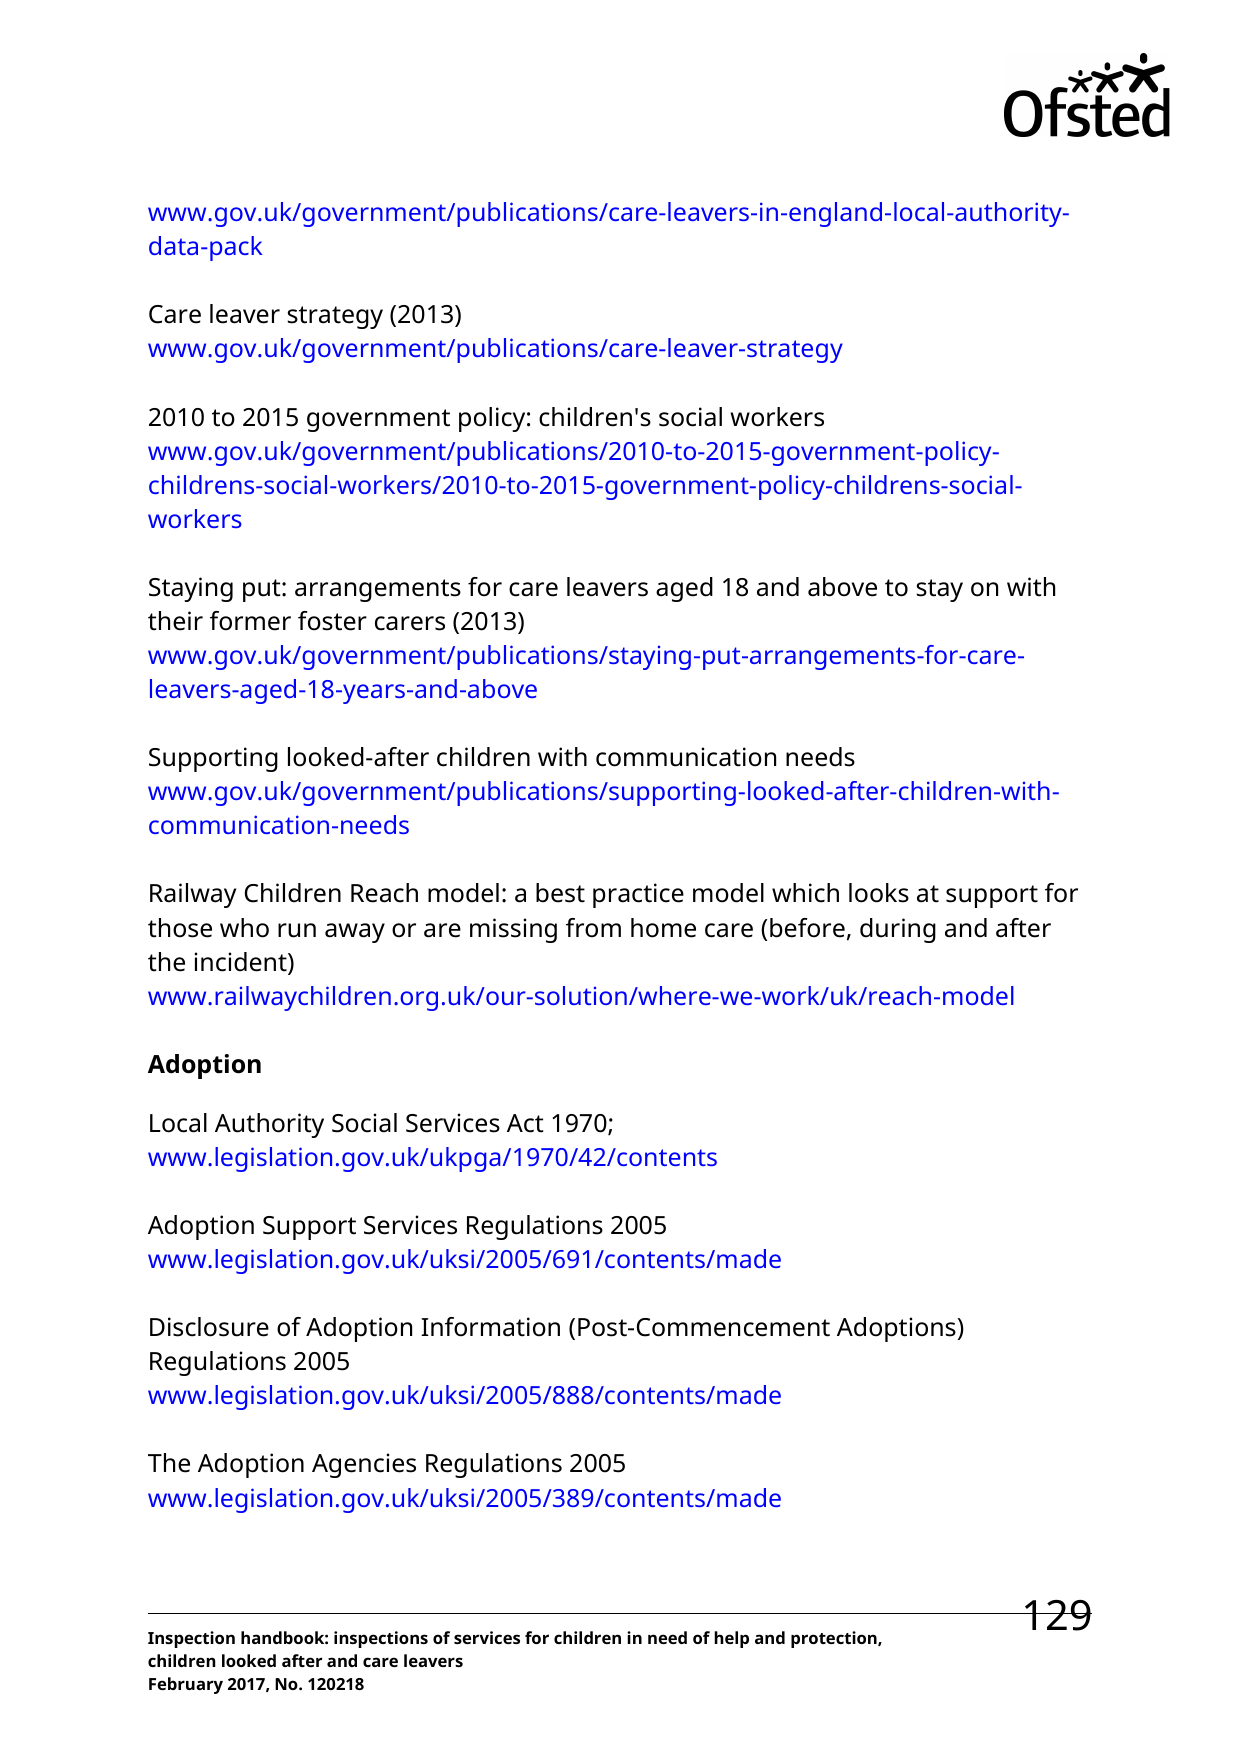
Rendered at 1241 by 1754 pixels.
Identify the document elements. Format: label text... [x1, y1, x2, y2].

text www.gov.uk/government/publications/supporting-looked-after-children-with-communication-needs [148, 774, 1092, 842]
text Local Authority Social Services Act 1970; [148, 1106, 1092, 1139]
text The Adoption Agencies Regulations 2005 [148, 1446, 1092, 1480]
text Supporting looked-after children with communication needs [148, 740, 1092, 774]
text Disclosure of Adoption Information (Post-Commencement Adoptions) Regulations 2005 [148, 1310, 1092, 1378]
subtitle Adoption [148, 1046, 1092, 1081]
text www.gov.uk/government/publications/staying-put-arrangements-for-care-leavers-aged-18-years-and-above [148, 638, 1092, 706]
picture [1004, 53, 1170, 137]
text www.legislation.gov.uk/uksi/2005/888/contents/made [148, 1378, 1092, 1412]
text www.gov.uk/government/publications/care-leaver-strategy [148, 331, 1092, 365]
text Adoption Support Services Regulations 2005 [148, 1208, 1092, 1242]
text Railway Children Reach model: a best practice model which looks at support for those who run away or are missing from home care (before, during and after the incident) [148, 876, 1092, 978]
text www.legislation.gov.uk/uksi/2005/389/contents/made [148, 1480, 1092, 1514]
text www.legislation.gov.uk/uksi/2005/691/contents/made [148, 1242, 1092, 1276]
text www.gov.uk/government/publications/care-leavers-in-england-local-authority-data-pack [148, 195, 1092, 263]
text www.legislation.gov.uk/ukpga/1970/42/contents [148, 1139, 1092, 1174]
text 2010 to 2015 government policy: children's social workers [148, 399, 1092, 433]
text www.gov.uk/government/publications/2010-to-2015-government-policy-childrens-social-workers/2010-to-2015-government-policy-childrens-social-workers [148, 433, 1092, 536]
text Staying put: arrangements for care leavers aged 18 and above to stay on with their former foster carers (2013) [148, 569, 1092, 638]
text www.railwaychildren.org.uk/our-solution/where-we-work/uk/reach-model [148, 978, 1092, 1012]
text Care leaver strategy (2013) [148, 297, 1092, 331]
